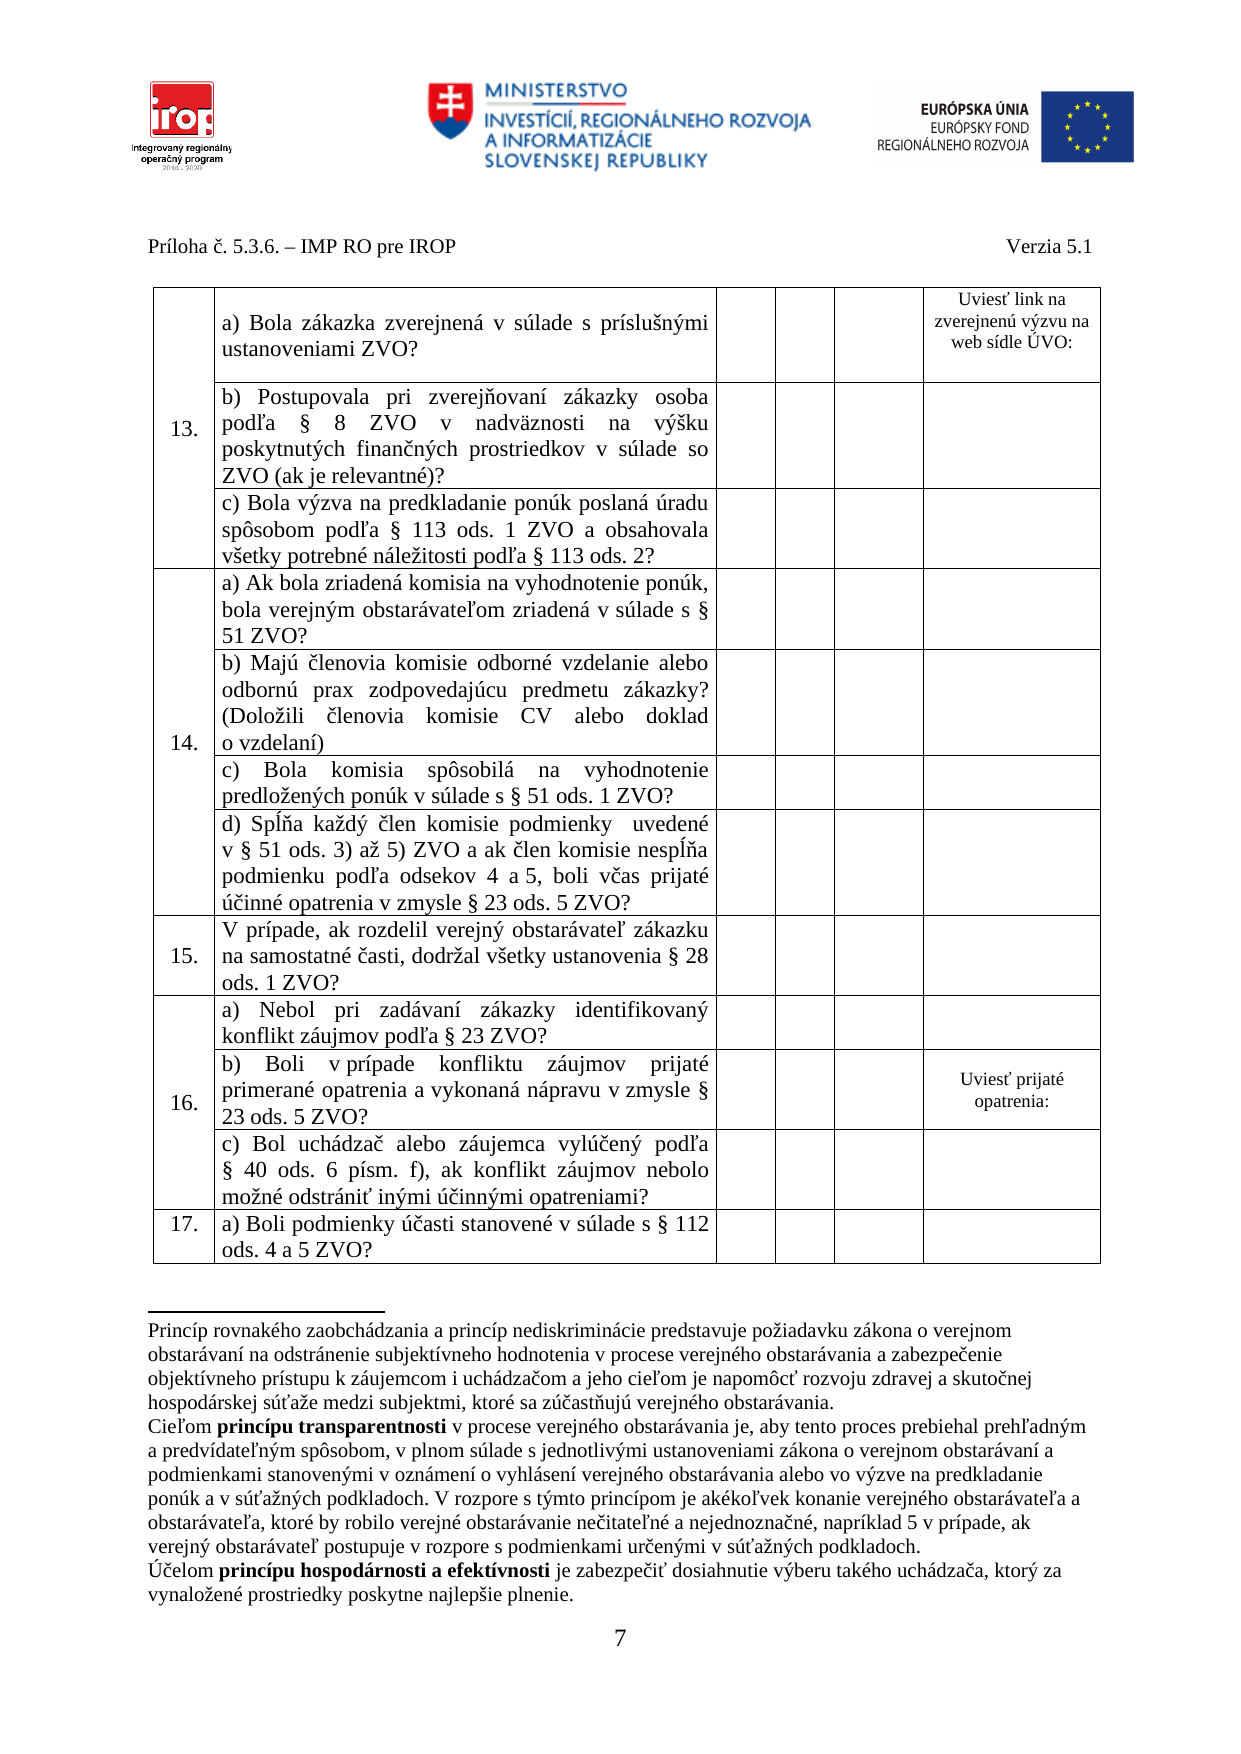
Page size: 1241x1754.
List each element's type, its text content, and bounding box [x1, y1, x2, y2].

table_cell [776, 650, 834, 755]
table_cell [717, 1210, 775, 1263]
table_cell [924, 1130, 1100, 1209]
table_cell [835, 383, 923, 488]
table_cell [924, 916, 1100, 995]
table_cell [924, 383, 1100, 488]
table_cell Uviesť link na zverejnenú výzvu na web sídle ÚVO: [924, 288, 1100, 382]
table_cell [924, 756, 1100, 809]
table_cell 13. [154, 288, 214, 568]
table_cell 15. [154, 916, 214, 995]
table_cell a) Boli podmienky účasti stanovené v súlade s § 112 ods. 4 a 5 ZVO? [215, 1210, 716, 1263]
table_cell [717, 489, 775, 568]
table_cell c) Bola výzva na predkladanie ponúk poslaná úradu spôsobom podľa § 113 ods. 1 ZVO a obsahovala všetky potrebné náležitosti podľa § 113 ods. 2? [215, 489, 716, 568]
table_cell [776, 569, 834, 648]
table_cell [717, 569, 775, 648]
table_cell [776, 1130, 834, 1209]
table_cell [835, 569, 923, 648]
table_cell [835, 1210, 923, 1263]
table_cell [717, 916, 775, 995]
picture [423, 73, 817, 177]
table_cell [717, 996, 775, 1049]
table_cell [776, 1210, 834, 1263]
table_cell c) Bola komisia spôsobilá na vyhodnotenie predložených ponúk v súlade s § 51 ods. 1 ZVO? [215, 756, 716, 809]
table_cell [776, 288, 834, 382]
table_cell [835, 489, 923, 568]
table_cell [835, 288, 923, 382]
table_cell 16. [154, 996, 214, 1209]
table_cell a) Nebol pri zadávaní zákazky identifikovaný konflikt záujmov podľa § 23 ZVO? [215, 996, 716, 1049]
table_cell [835, 1130, 923, 1209]
table_cell [717, 756, 775, 809]
table_cell d) Spĺňa každý člen komisie podmienky uvedené v § 51 ods. 3) až 5) ZVO a ak člen komisie nespĺňa podmienku podľa odsekov 4 a 5, boli včas prijaté účinné opatrenia v zmysle § 23 ods. 5 ZVO? [215, 810, 716, 915]
table_cell [924, 810, 1100, 915]
table_cell [776, 916, 834, 995]
table_cell [924, 489, 1100, 568]
table_cell [717, 1050, 775, 1129]
table_cell [776, 1050, 834, 1129]
picture [131, 81, 232, 169]
table_cell [776, 489, 834, 568]
table_cell a) Bola zákazka zverejnená v súlade s príslušnými ustanoveniami ZVO? [215, 288, 716, 382]
table_cell [835, 996, 923, 1049]
picture [870, 84, 1136, 169]
table_cell b) Boli v prípade konfliktu záujmov prijaté primerané opatrenia a vykonaná nápravu v zmysle § 23 ods. 5 ZVO? [215, 1050, 716, 1129]
table_cell [717, 810, 775, 915]
table_cell a) Ak bola zriadená komisia na vyhodnotenie ponúk, bola verejným obstarávateľom zriadená v súlade s § 51 ZVO? [215, 569, 716, 648]
table_cell [717, 1130, 775, 1209]
table_cell [717, 650, 775, 755]
table_cell [835, 810, 923, 915]
table_cell [835, 1050, 923, 1129]
table_cell c) Bol uchádzač alebo záujemca vylúčený podľa § 40 ods. 6 písm. f), ak konflikt záujmov nebolo možné odstrániť inými účinnými opatreniami? [215, 1130, 716, 1209]
table_cell 14. [154, 569, 214, 915]
table_cell 17. [154, 1210, 214, 1263]
table_cell [776, 996, 834, 1049]
table_cell [924, 650, 1100, 755]
table_cell [924, 569, 1100, 648]
table_cell V prípade, ak rozdelil verejný obstarávateľ zákazku na samostatné časti, dodržal všetky ustanovenia § 28 ods. 1 ZVO? [215, 916, 716, 995]
table_cell [776, 810, 834, 915]
table_cell [776, 383, 834, 488]
table_cell [835, 650, 923, 755]
table_cell [835, 916, 923, 995]
table_cell b) Postupovala pri zverejňovaní zákazky osoba podľa § 8 ZVO v nadväznosti na výšku poskytnutých finančných prostriedkov v súlade so ZVO (ak je relevantné)? [215, 383, 716, 488]
table_cell Uviesť prijaté opatrenia: [924, 1050, 1100, 1129]
table_cell [776, 756, 834, 809]
table_cell [717, 288, 775, 382]
table_cell [835, 756, 923, 809]
table_cell [924, 996, 1100, 1049]
table_cell [924, 1210, 1100, 1263]
table_cell b) Majú členovia komisie odborné vzdelanie alebo odbornú prax zodpovedajúcu predmetu zákazky? (Doložili členovia komisie CV alebo doklad o vzdelaní) [215, 650, 716, 755]
table_cell [717, 383, 775, 488]
